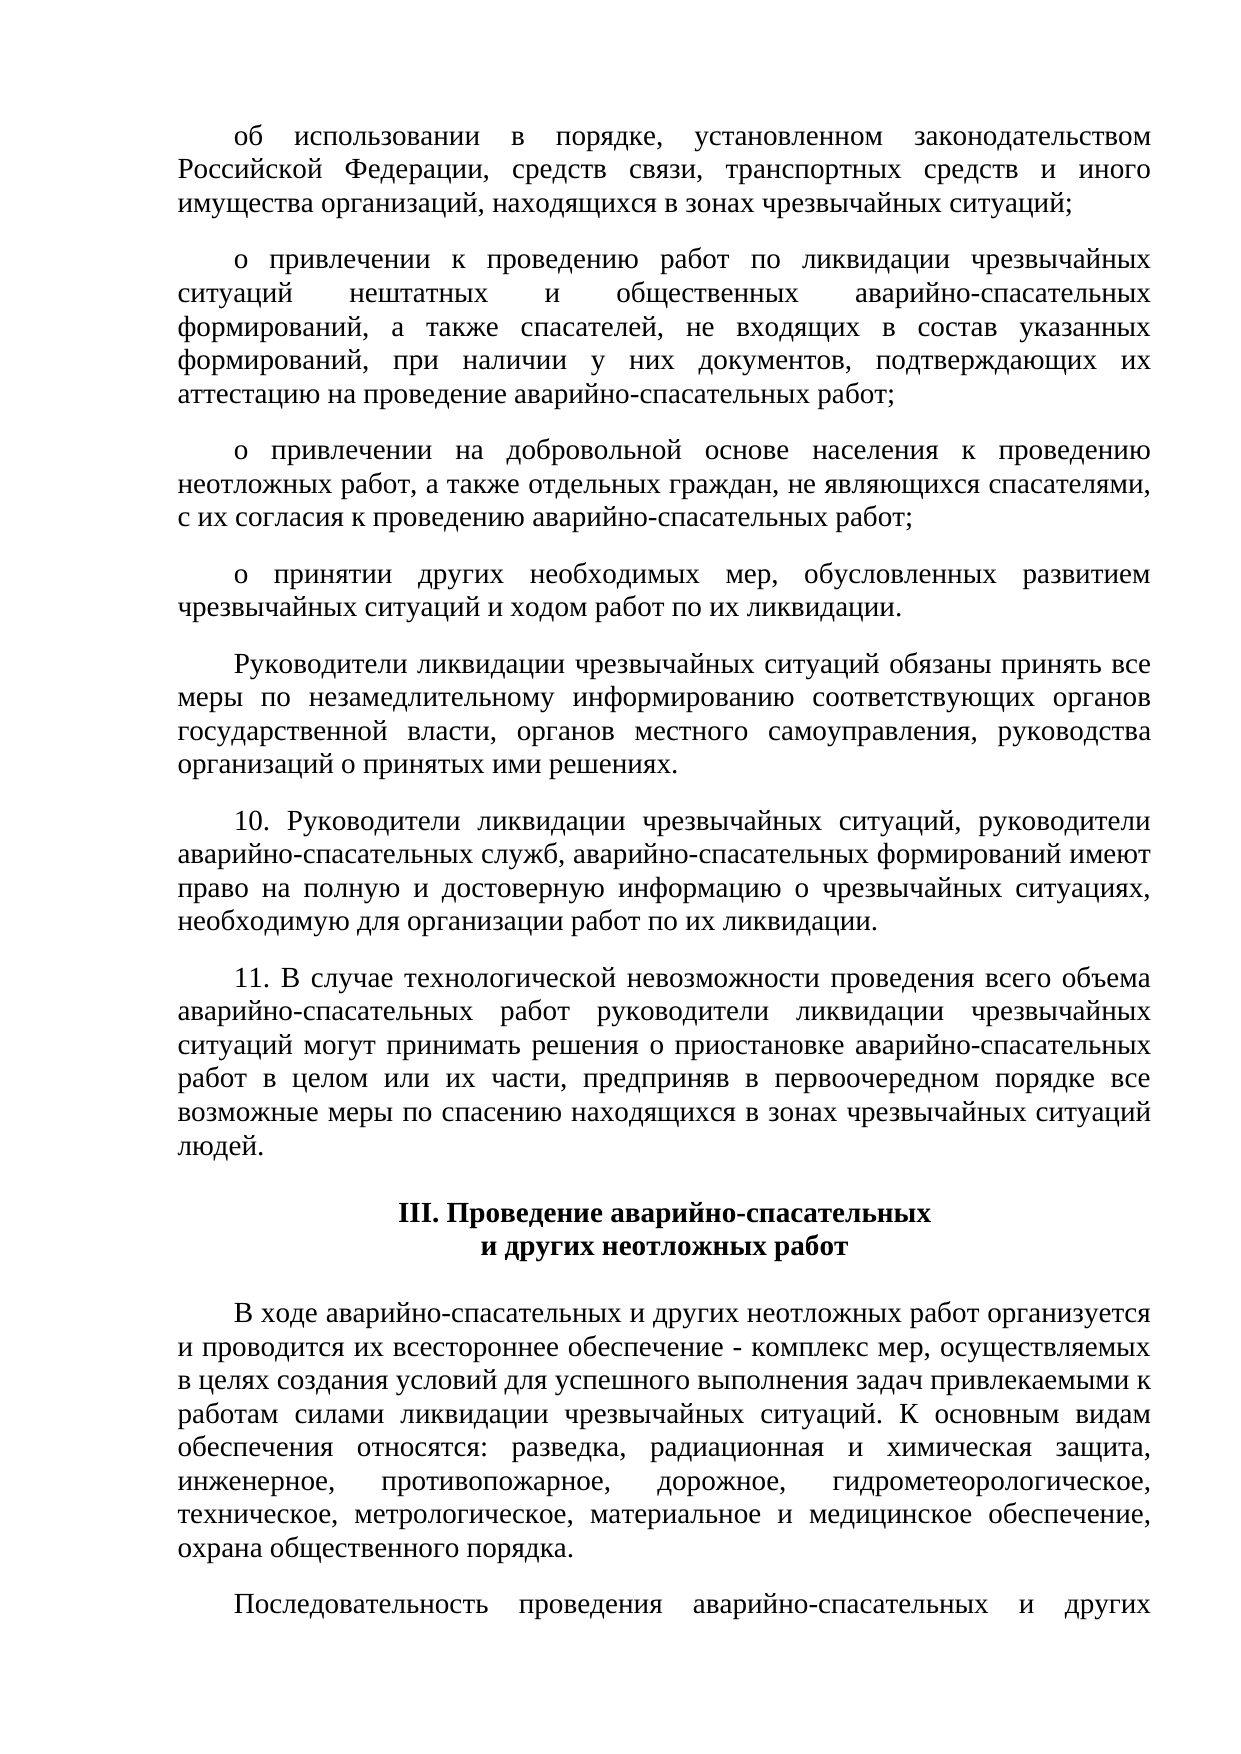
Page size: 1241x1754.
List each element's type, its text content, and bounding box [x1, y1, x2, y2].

text В ходе аварийно-спасательных и других неотложных работ организуется и проводится их всестороннее обеспечение - комплекс мер, осуществляемых в целях создания условий для успешного выполнения задач привлекаемыми к работам силами ликвидации чрезвычайных ситуаций. К основным видам обеспечения относятся: разведка, радиационная и химическая защита, инженерное, противопожарное, дорожное, гидрометеорологическое, техническое, метрологическое, материальное и медицинское обеспечение, охрана общественного порядка. [177, 1295, 1152, 1564]
title III. Проведение аварийно-спасательных [177, 1195, 1152, 1228]
text об использовании в порядке, установленном законодательством Российской Федерации, средств связи, транспортных средств и иного имущества организаций, находящихся в зонах чрезвычайных ситуаций; [177, 118, 1152, 219]
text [177, 1587, 1152, 1620]
text о привлечении на добровольной основе населения к проведению неотложных работ, а также отдельных граждан, не являющихся спасателями, с их согласия к проведению аварийно-спасательных работ; [177, 432, 1152, 533]
text о принятии других необходимых мер, обусловленных развитием чрезвычайных ситуаций и ходом работ по их ликвидации. [177, 556, 1152, 623]
text о привлечении к проведению работ по ликвидации чрезвычайных ситуаций нештатных и общественных аварийно-спасательных формирований, а также спасателей, не входящих в состав указанных формирований, при наличии у них документов, подтверждающих их аттестацию на проведение аварийно-спасательных работ; [177, 242, 1152, 409]
title и других неотложных работ [177, 1228, 1152, 1262]
text 11. В случае технологической невозможности проведения всего объема аварийно-спасательных работ руководители ликвидации чрезвычайных ситуаций могут принимать решения о приостановке аварийно-спасательных работ в целом или их части, предприняв в первоочередном порядке все возможные меры по спасению находящихся в зонах чрезвычайных ситуаций людей. [177, 960, 1152, 1161]
text Руководители ликвидации чрезвычайных ситуаций обязаны принять все меры по незамедлительному информированию соответствующих органов государственной власти, органов местного самоуправления, руководства организаций о принятых ими решениях. [177, 646, 1152, 780]
text 10. Руководители ликвидации чрезвычайных ситуаций, руководители аварийно-спасательных служб, аварийно-спасательных формирований имеют право на полную и достоверную информацию о чрезвычайных ситуациях, необходимую для организации работ по их ликвидации. [177, 803, 1152, 937]
